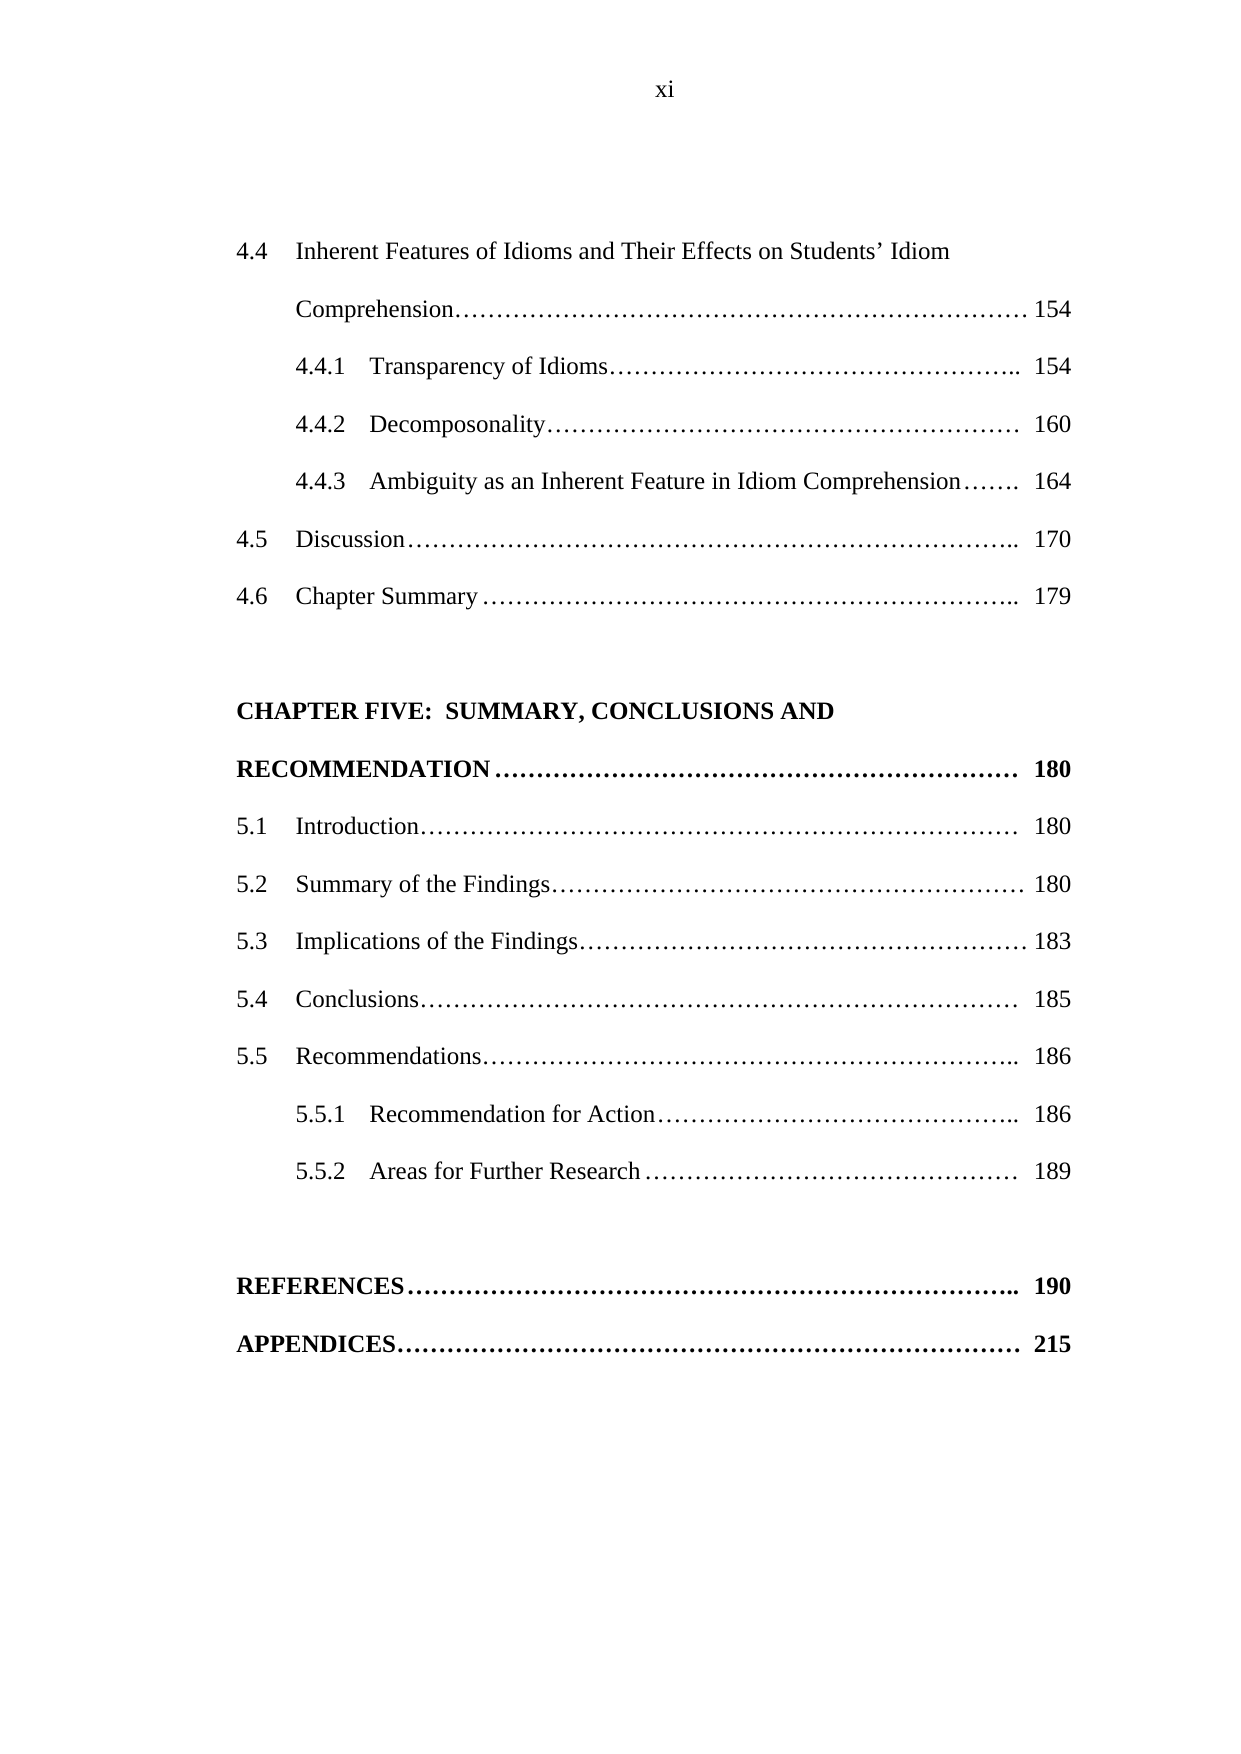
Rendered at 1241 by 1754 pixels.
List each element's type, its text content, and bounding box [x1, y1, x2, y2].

text 5.4 Conclusions ……………………………………………………………… 185 [236, 984, 1092, 1012]
text 5.5 Recommendations ……………………………………………………….. 186 [236, 1041, 1092, 1070]
text 5.2 Summary of the Findings ………………………………………………… 180 [236, 869, 1092, 897]
text 4.6 Chapter Summary ……………………………………………………….. 179 [236, 581, 1092, 610]
text 5.5.1 Recommendation for Action …………………………………….. 186 [295, 1099, 1092, 1127]
text 4.4.2 Decomposonality ………………………………………………… 160 [295, 409, 1092, 437]
text 4.5 Discussion ……………………………………………………………….. 170 [236, 524, 1092, 552]
text 5.1 Introduction ……………………………………………………………… 180 [236, 811, 1092, 840]
text APPENDICES ………………………………………………………………… 215 [236, 1329, 1092, 1357]
text 5.5.2 Areas for Further Research ……………………………………… 189 [295, 1156, 1092, 1185]
text REFERENCES ……………………………………………………………….. 190 [236, 1271, 1092, 1300]
text 4.4.3 Ambiguity as an Inherent Feature in Idiom Comprehension ……. 164 [295, 466, 1092, 495]
text CHAPTER FIVE: SUMMARY, CONCLUSIONS AND RECOMMENDATION ……………………………………………………… 180 [236, 696, 1092, 782]
text 5.3 Implications of the Findings ……………………………………………… 183 [236, 926, 1092, 955]
text 4.4.1 Transparency of Idioms ………………………………………….. 154 [295, 351, 1092, 380]
text 4.4 Inherent Features of Idioms and Their Effects on Students’ Idiom Comprehension …………………………………………………………… 154 [236, 236, 1092, 322]
